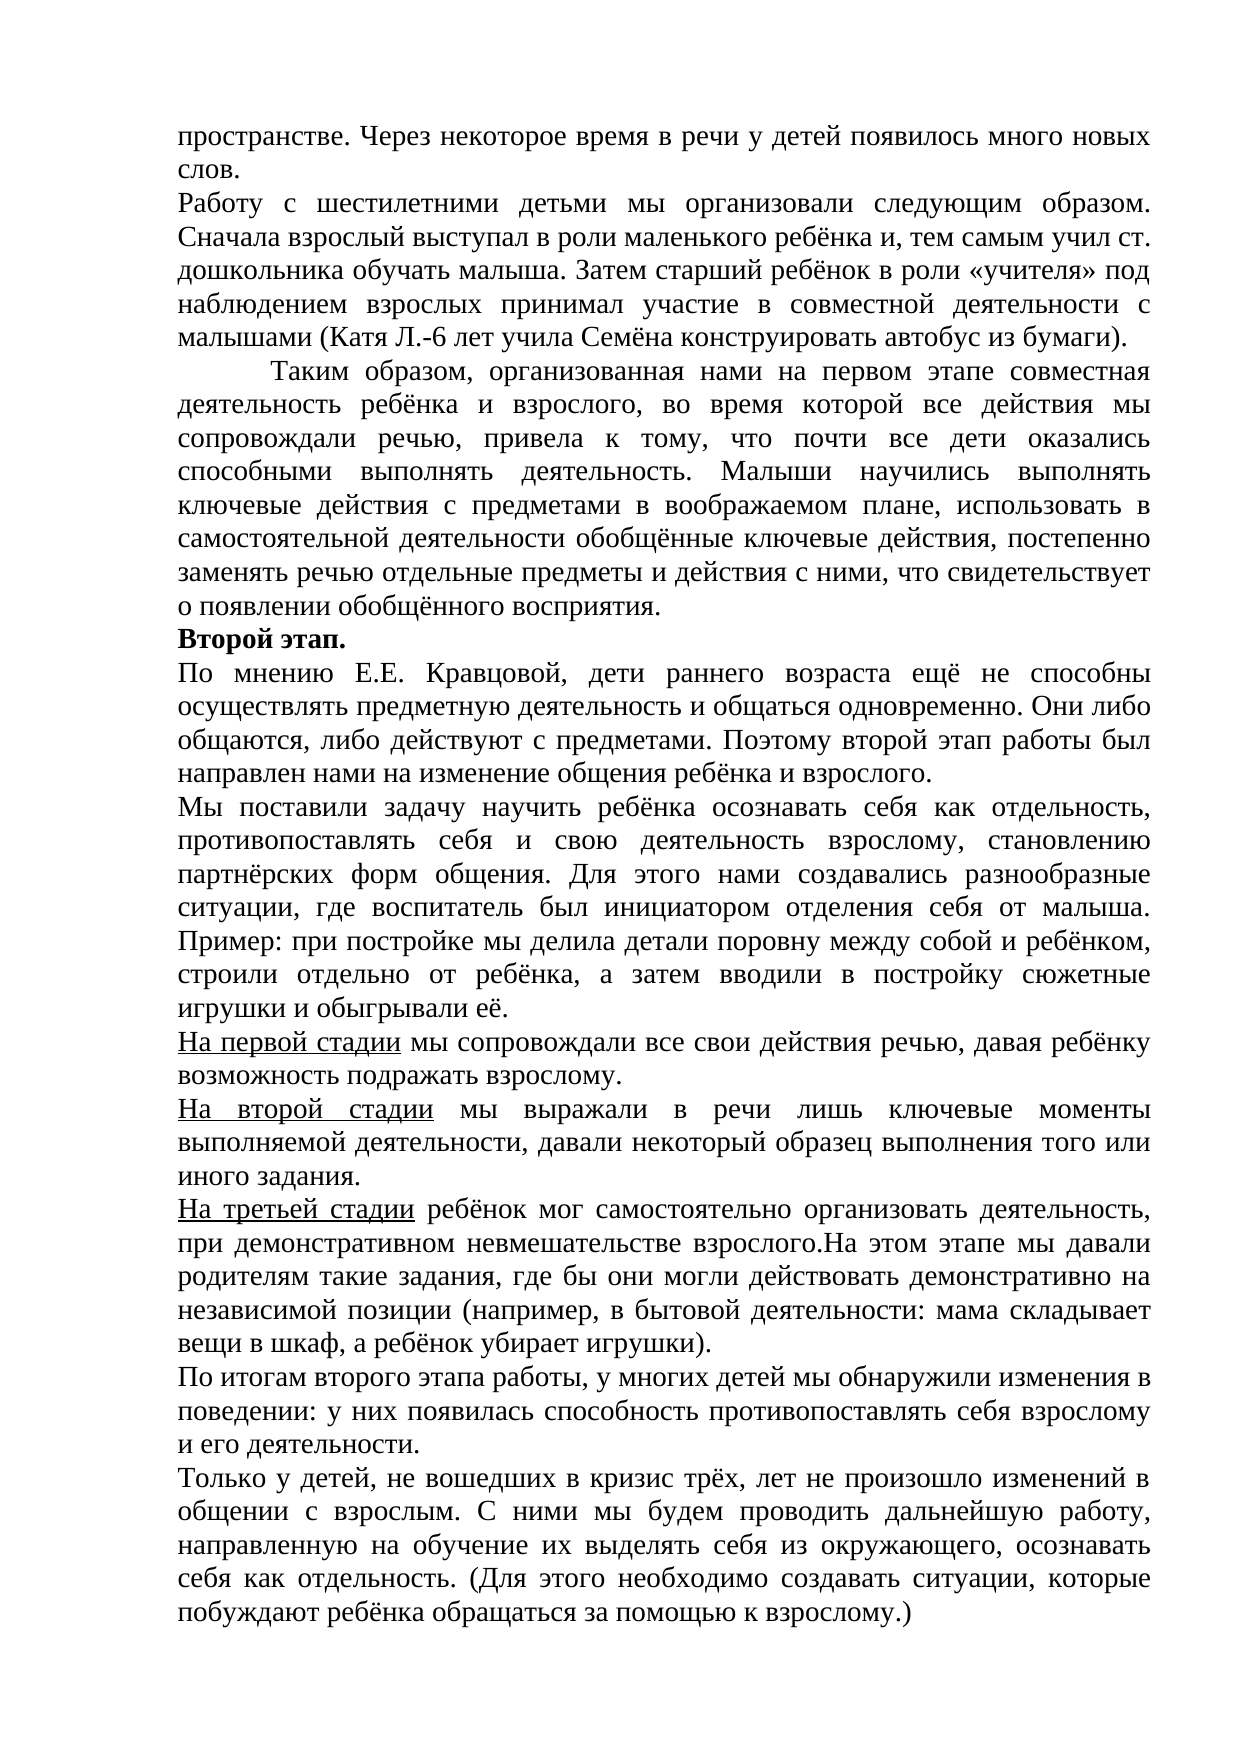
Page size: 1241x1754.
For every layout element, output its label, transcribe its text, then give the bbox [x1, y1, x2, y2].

text Работу с шестилетними детьми мы организовали следующим образом. Сначала взрослый выступал в роли маленького ребёнка и, тем самым учил ст. дошкольника обучать малыша. Затем старший ребёнок в роли «учителя» под наблюдением взрослых принимал участие в совместной деятельности с малышами (Катя Л.-6 лет учила Семёна конструировать автобус из бумаги). [177, 286, 1152, 453]
text На второй стадии мы выражали в речи лишь ключевые моменты выполняемой деятельности, давали некоторый образец выполнения того или иного задания. [177, 1191, 1152, 1292]
text На первой стадии мы сопровождали все свои действия речью, давая ребёнку возможность подражать взрослому. [177, 1124, 1152, 1191]
text Мы поставили задачу научить ребёнка осознавать себя как отдельность, противопоставлять себя и свою деятельность взрослому, становлению партнёрских форм общения. Для этого нами создавались разнообразные ситуации, где воспитатель был инициатором отделения себя от малыша. Пример: при постройке мы делила детали поровну между собой и ребёнком, строили отдельно от ребёнка, а затем вводили в постройку сюжетные игрушки и обыгрывали её. [177, 889, 1152, 1124]
text По мнению Е.Е. Кравцовой, дети раннего возраста ещё не способны осуществлять предметную деятельность и общаться одновременно. Они либо общаются, либо действуют с предметами. Поэтому второй этап работы был направлен нами на изменение общения ребёнка и взрослого. [177, 755, 1152, 889]
text Второй этап. [177, 722, 1152, 755]
text По итогам второго этапа работы, у многих детей мы обнаружили изменения в поведении: у них появилась способность противопоставлять себя взрослому и его деятельности. [177, 1460, 1152, 1560]
text На всех стадиях активное участие принимали родители малышей. По нашей просьбе родители при одевании детей проговаривали всю цветовую гамму одежды, части тела, на которые она надевается и их расположение в пространстве. Через некоторое время в речи у детей появилось много новых слов. [177, 118, 1152, 286]
text Таким образом, организованная нами на первом этапе совместная деятельность ребёнка и взрослого, во время которой все действия мы сопровождали речью, привела к тому, что почти все дети оказались способными выполнять деятельность. Малыши научились выполнять ключевые действия с предметами в воображаемом плане, использовать в самостоятельной деятельности обобщённые ключевые действия, постепенно заменять речью отдельные предметы и действия с ними, что свидетельствует о появлении обобщённого восприятия. [177, 453, 1152, 722]
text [177, 1560, 1152, 1627]
text На третьей стадии ребёнок мог самостоятельно организовать деятельность, при демонстративном невмешательстве взрослого.На этом этапе мы давали родителям такие задания, где бы они могли действовать демонстративно на независимой позиции (например, в бытовой деятельности: мама складывает вещи в шкаф, а ребёнок убирает игрушки). [177, 1292, 1152, 1460]
